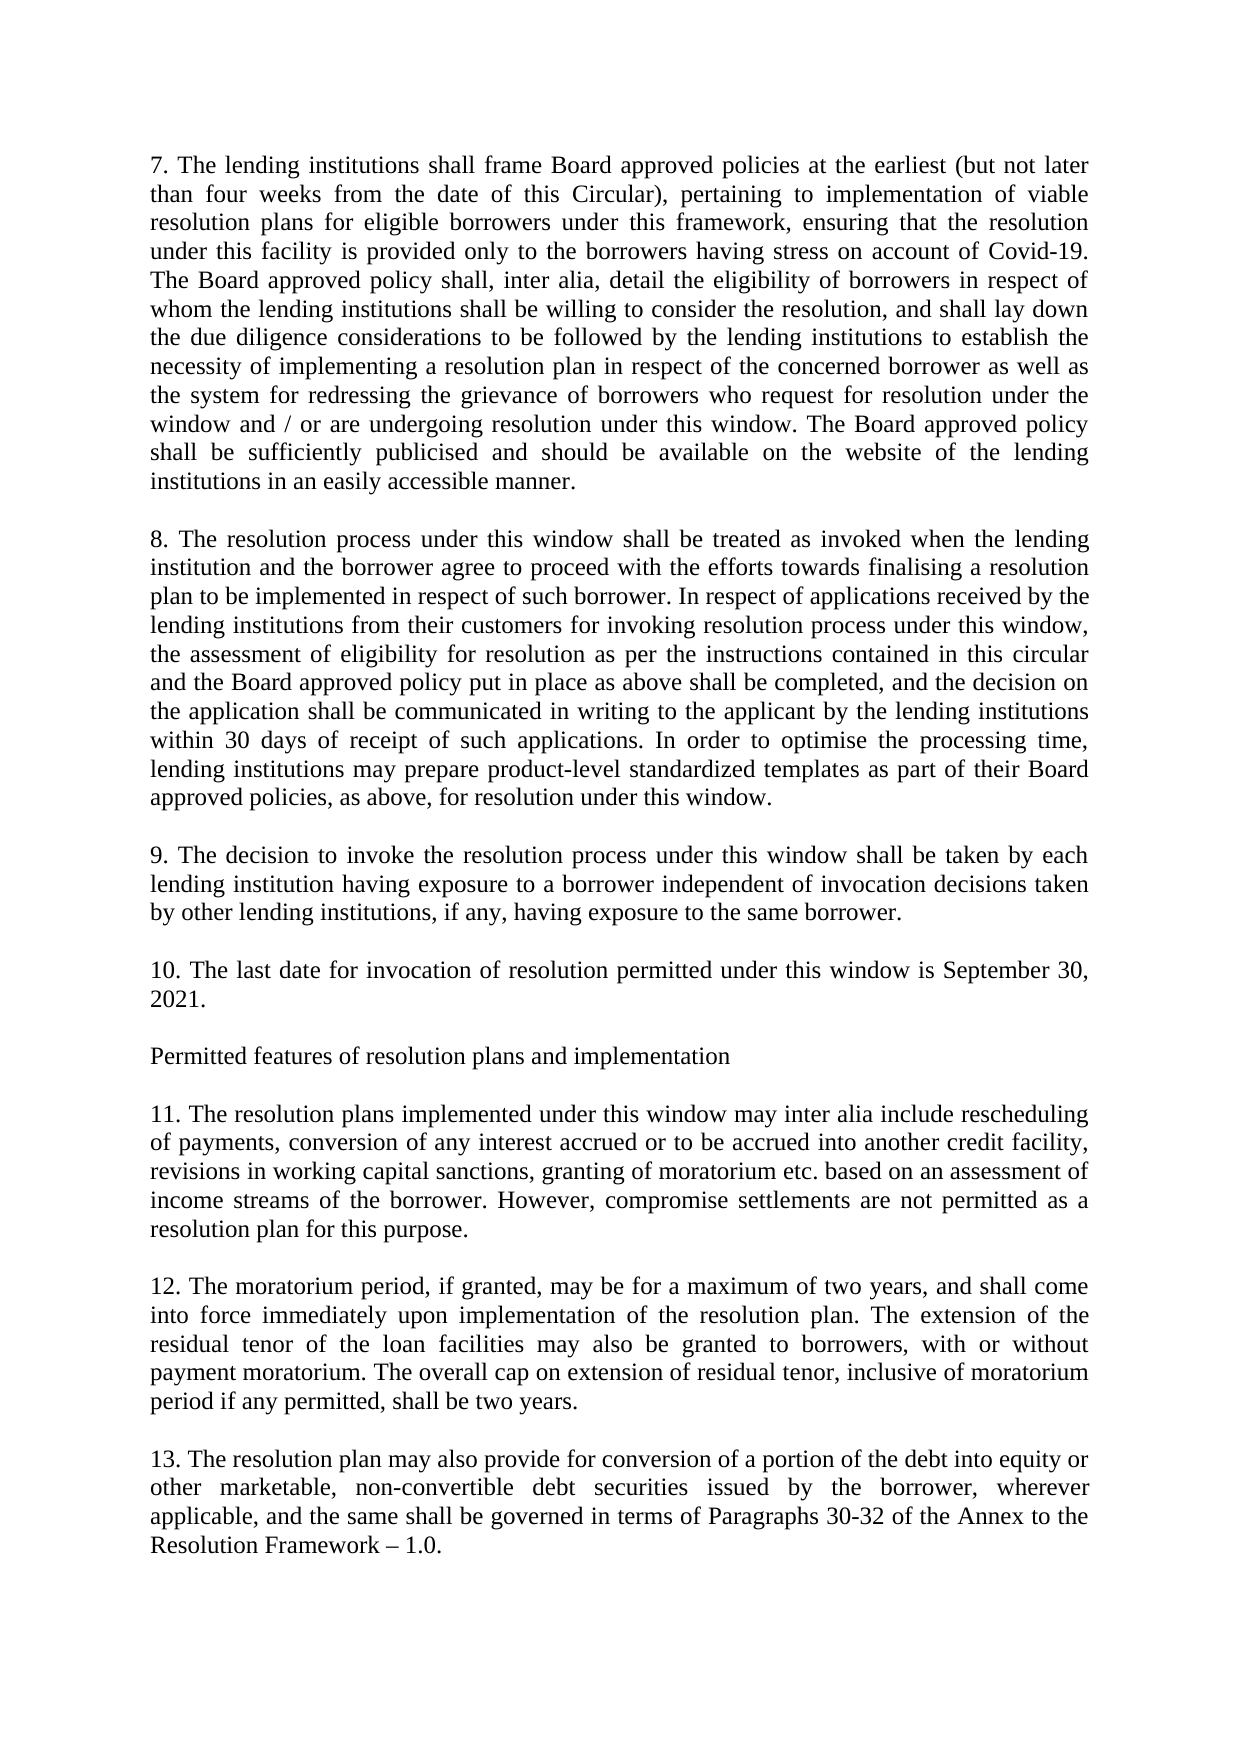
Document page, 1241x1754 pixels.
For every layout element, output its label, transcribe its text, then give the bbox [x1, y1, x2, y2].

text 9. The decision to invoke the resolution process under this window shall be taken by each lending institution having exposure to a borrower independent of invocation decisions taken by other lending institutions, if any, having exposure to the same borrower. [150, 840, 1090, 926]
text 10. The last date for invocation of resolution permitted under this window is September 30, 2021. [150, 955, 1090, 1012]
text 8. The resolution process under this window shall be treated as invoked when the lending institution and the borrower agree to proceed with the efforts towards finalising a resolution plan to be implemented in respect of such borrower. In respect of applications received by the lending institutions from their customers for invoking resolution process under this window, the assessment of eligibility for resolution as per the instructions contained in this circular and the Board approved policy put in place as above shall be completed, and the decision on the application shall be communicated in writing to the applicant by the lending institutions within 30 days of receipt of such applications. In order to optimise the processing time, lending institutions may prepare product-level standardized templates as part of their Board approved policies, as above, for resolution under this window. [150, 524, 1090, 811]
text 13. The resolution plan may also provide for conversion of a portion of the debt into equity or other marketable, non-convertible debt securities issued by the borrower, wherever applicable, and the same shall be governed in terms of Paragraphs 30-32 of the Annex to the Resolution Framework – 1.0. [150, 1444, 1090, 1559]
text 12. The moratorium period, if granted, may be for a maximum of two years, and shall come into force immediately upon implementation of the resolution plan. The extension of the residual tenor of the loan facilities may also be granted to borrowers, with or without payment moratorium. The overall cap on extension of residual tenor, inclusive of moratorium period if any permitted, shall be two years. [150, 1271, 1090, 1415]
text Permitted features of resolution plans and implementation [150, 1041, 1090, 1070]
text 11. The resolution plans implemented under this window may inter alia include rescheduling of payments, conversion of any interest accrued or to be accrued into another credit facility, revisions in working capital sanctions, granting of moratorium etc. based on an assessment of income streams of the borrower. However, compromise settlements are not permitted as a resolution plan for this purpose. [150, 1099, 1090, 1242]
text 7. The lending institutions shall frame Board approved policies at the earliest (but not later than four weeks from the date of this Circular), pertaining to implementation of viable resolution plans for eligible borrowers under this framework, ensuring that the resolution under this facility is provided only to the borrowers having stress on account of Covid-19. The Board approved policy shall, inter alia, detail the eligibility of borrowers in respect of whom the lending institutions shall be willing to consider the resolution, and shall lay down the due diligence considerations to be followed by the lending institutions to establish the necessity of implementing a resolution plan in respect of the concerned borrower as well as the system for redressing the grievance of borrowers who request for resolution under the window and / or are undergoing resolution under this window. The Board approved policy shall be sufficiently publicised and should be available on the website of the lending institutions in an easily accessible manner. [150, 150, 1090, 495]
